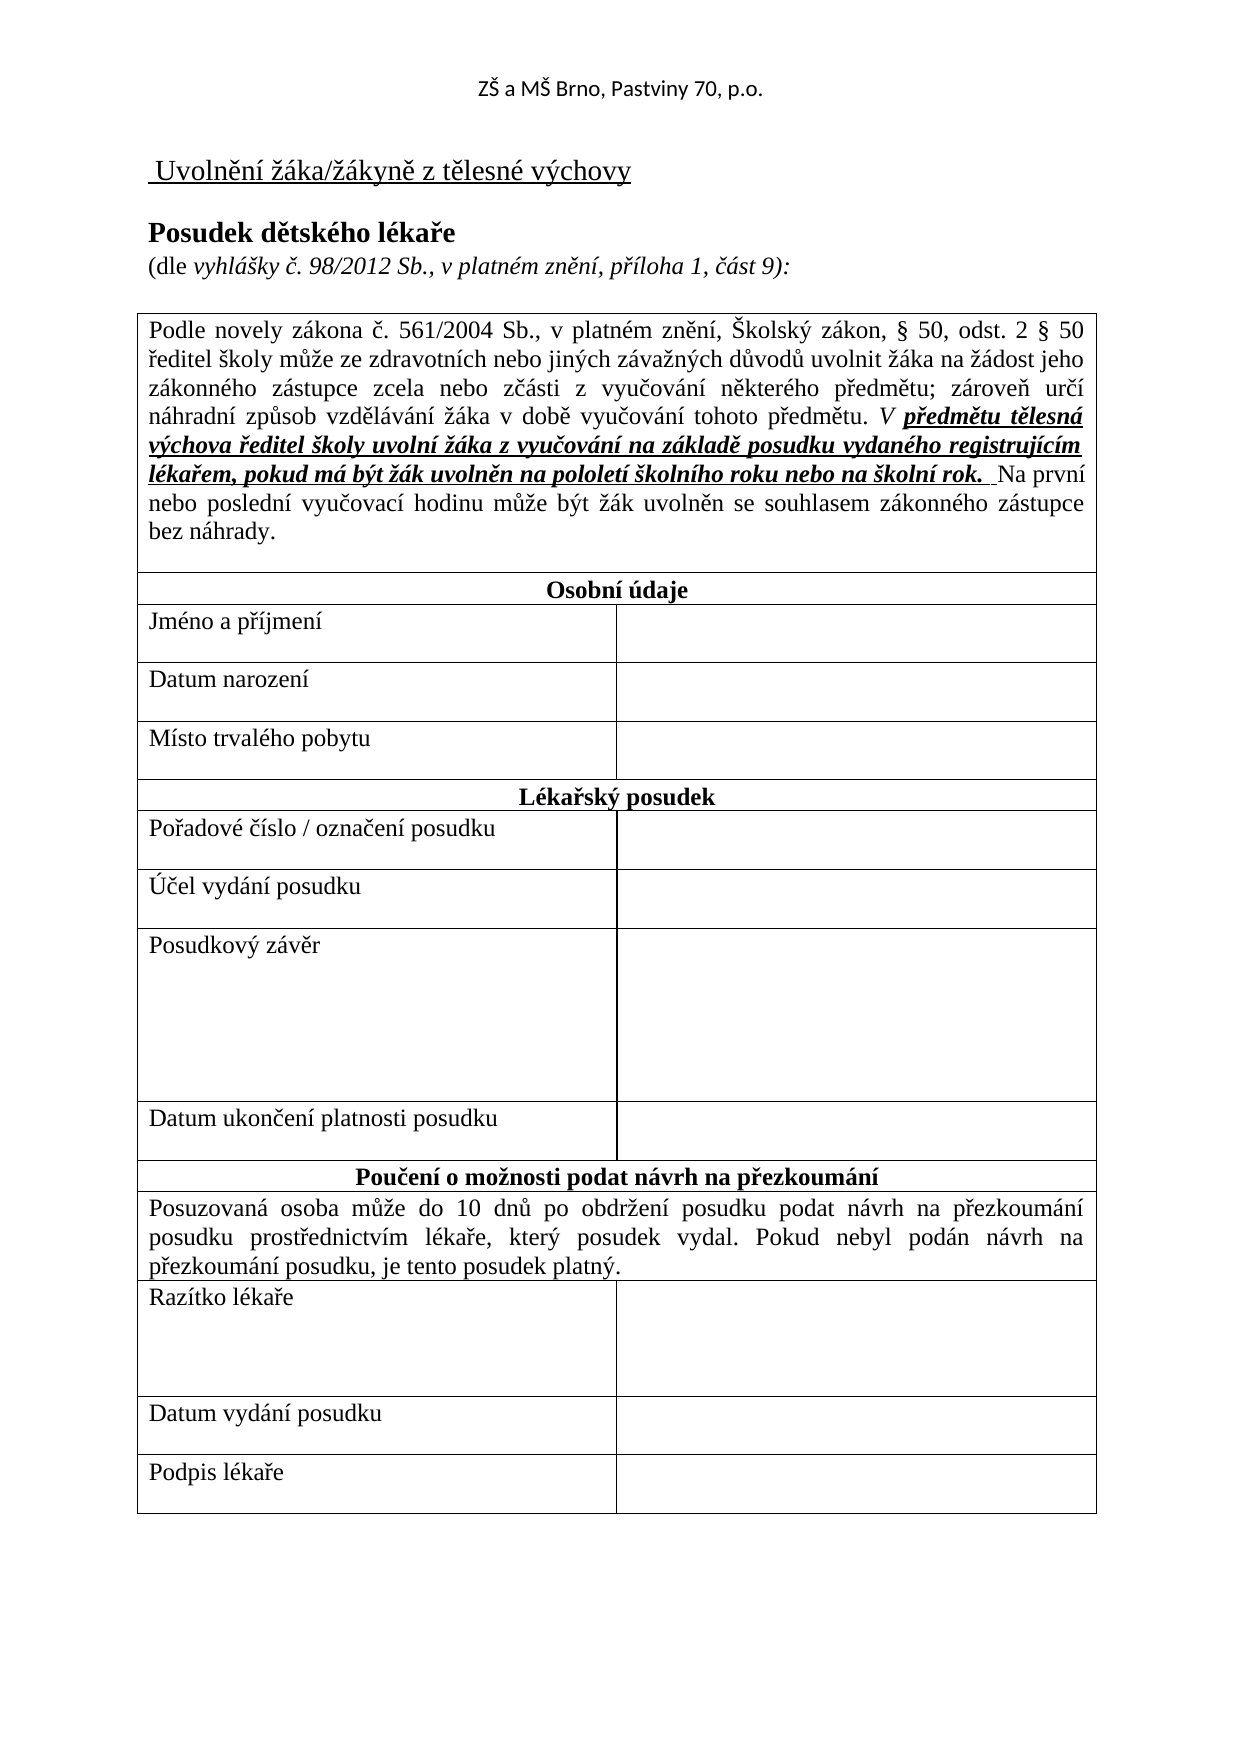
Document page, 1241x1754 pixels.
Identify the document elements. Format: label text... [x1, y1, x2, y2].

text ZŠ a MŠ Brno, Pastviny 70, p.o. [148, 74, 1093, 102]
table_cell Posudkový závěr [138, 929, 616, 1101]
table_cell Datum narození [138, 663, 616, 721]
table_cell Pořadové číslo / označení posudku [138, 811, 616, 869]
table_cell Účel vydání posudku [138, 870, 616, 927]
table_cell [617, 1281, 1096, 1396]
table_cell Posuzovaná osoba může do 10 dnů po obdržení posudku podat návrh na přezkoumání posudku prostřednictvím lékaře, který posudek vydal. Pokud nebyl podán návrh na přezkoumání posudku, je tento posudek platný. [138, 1192, 1096, 1279]
table_cell Osobní údaje [138, 573, 1096, 603]
text Posudek dětského lékaře [148, 215, 1090, 249]
table_cell [617, 1397, 1096, 1454]
table_cell [617, 605, 1096, 662]
table_cell Datum ukončení platnosti posudku [138, 1102, 616, 1159]
table_cell Jméno a příjmení [138, 605, 616, 662]
table_cell [617, 663, 1096, 721]
table_cell Podpis lékaře [138, 1455, 616, 1513]
table_cell Lékařský posudek [138, 780, 1096, 810]
table_cell [617, 1455, 1096, 1513]
text Uvolnění žáka/žákyně z tělesné výchovy [148, 153, 1090, 187]
table_cell Datum vydání posudku [138, 1397, 616, 1454]
table_cell Poučení o možnosti podat návrh na přezkoumání [138, 1161, 1096, 1191]
table_cell [618, 1102, 1096, 1159]
table_cell Místo trvalého pobytu [138, 722, 616, 779]
table_cell [618, 870, 1096, 927]
table_cell Razítko lékaře [138, 1281, 616, 1396]
table_header Podle novely zákona č. 561/2004 Sb., v platném znění, Školský zákon, § 50, odst. 2 § 50 ředitel školy může ze zdravotních nebo jiných závažných důvodů uvolnit žáka na žádost jeho zákonného zástupce zcela nebo zčásti z vyučování některého předmětu; zároveň určí náhradní způsob vzdělávání žáka v době vyučování tohoto předmětu. V předmětu tělesná výchova ředitel školy uvolní žáka z vyučování na základě posudku vydaného registrujícím lékařem, pokud má být žák uvolněn na pololetí školního roku nebo na školní rok. Na první nebo poslední vyučovací hodinu může být žák uvolněn se souhlasem zákonného zástupce bez náhrady. [138, 314, 1096, 572]
table_cell [618, 929, 1096, 1101]
table_cell [618, 811, 1096, 869]
text (dle vyhlášky č. 98/2012 Sb., v platném znění, příloha 1, část 9): [148, 251, 1090, 280]
table_cell [617, 722, 1096, 779]
